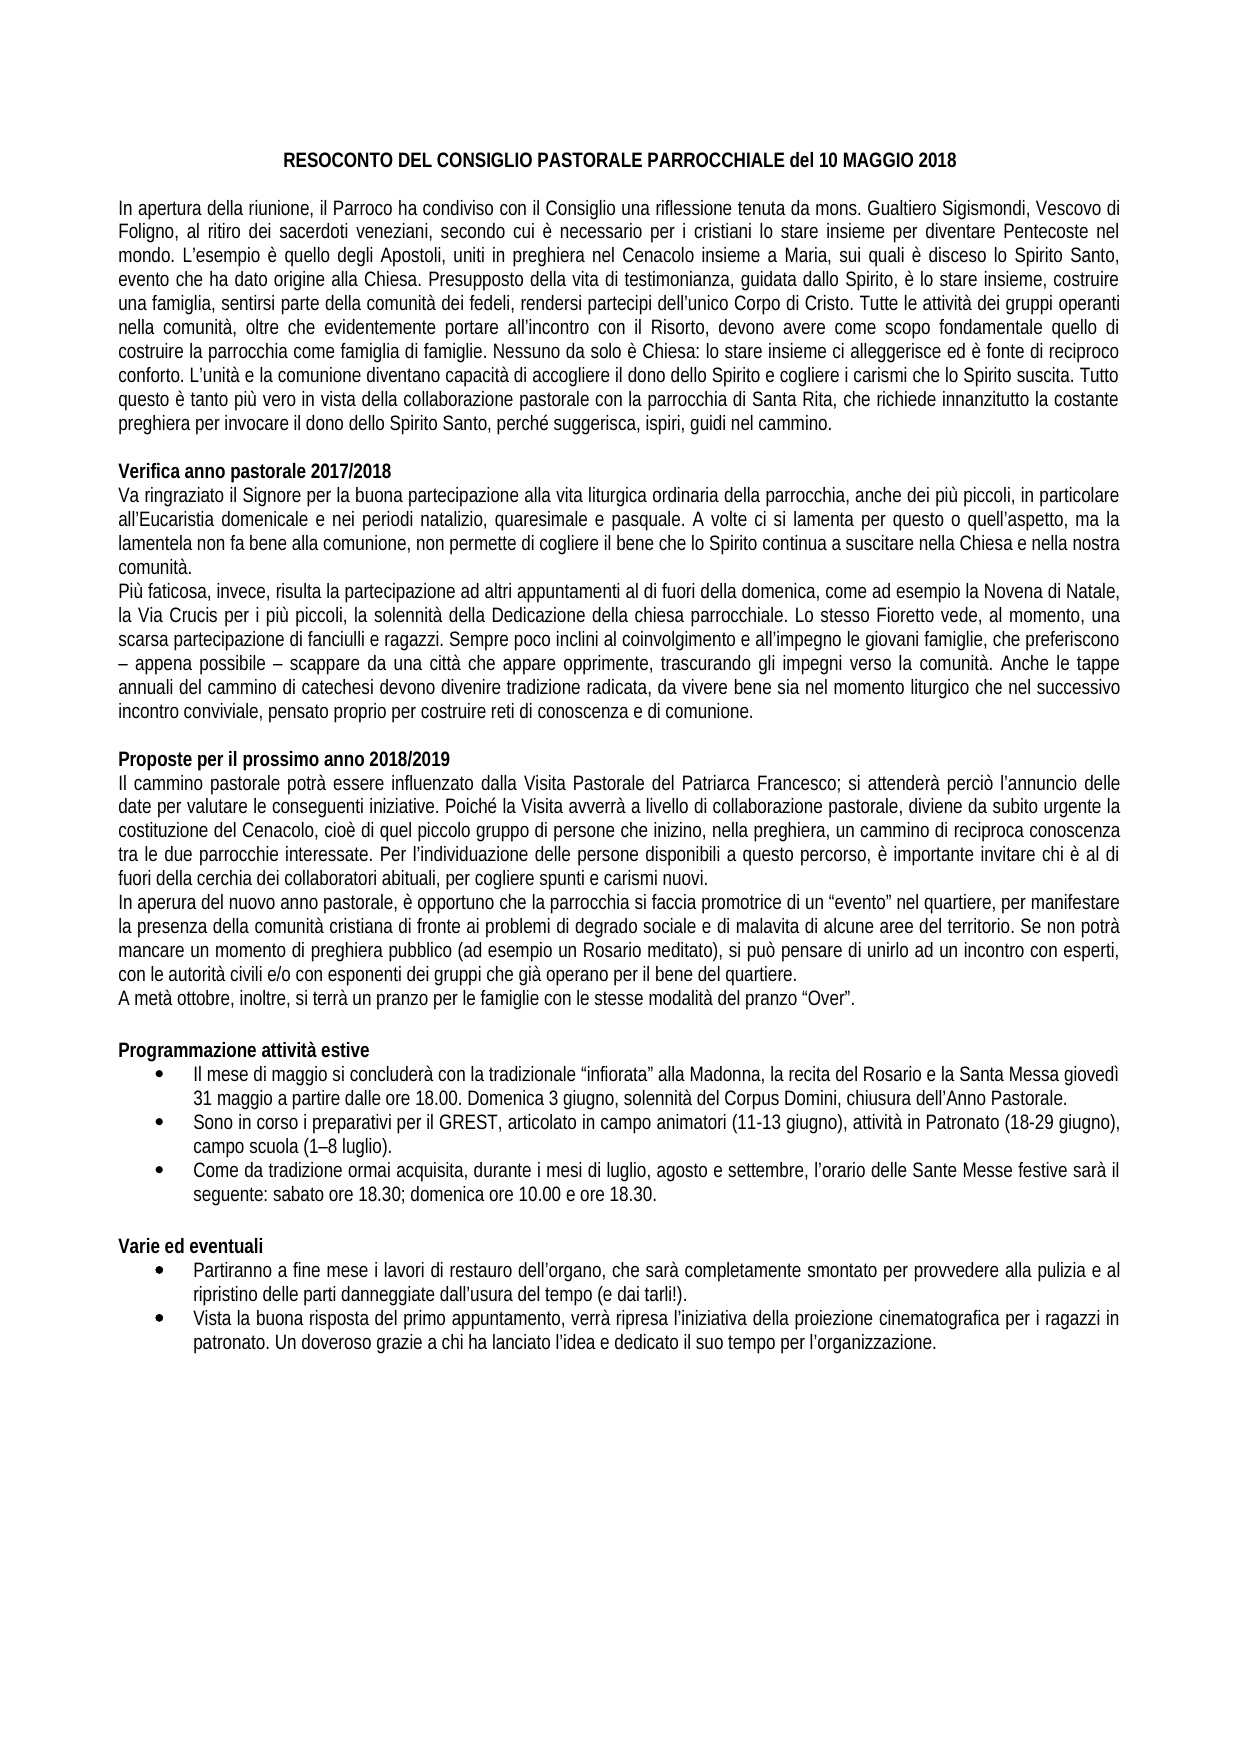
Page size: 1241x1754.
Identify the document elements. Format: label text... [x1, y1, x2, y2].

text Va ringraziato il Signore per la buona partecipazione alla vita liturgica ordinaria della parrocchia, anche dei più piccoli, in particolare all’Eucaristia domenicale e nei periodi natalizio, quaresimale e pasquale. A volte ci si lamenta per questo o quell’aspetto, ma la lamentela non fa bene alla comunione, non permette di cogliere il bene che lo Spirito continua a suscitare nella Chiesa e nella nostra comunità. [118, 483, 1122, 579]
list Vista la buona risposta del primo appuntamento, verrà ripresa l’iniziativa della proiezione cinematografica per i ragazzi in patronato. Un doveroso grazie a chi ha lanciato l’idea e dedicato il suo tempo per l’organizzazione. [156, 1306, 1122, 1354]
text Verifica anno pastorale 2017/2018 [118, 459, 1122, 483]
list Come da tradizione ormai acquisita, durante i mesi di luglio, agosto e settembre, l’orario delle Sante Messe festive sarà il seguente: sabato ore 18.30; domenica ore 10.00 e ore 18.30. [156, 1158, 1122, 1206]
list Sono in corso i preparativi per il GREST, articolato in campo animatori (11-13 giugno), attività in Patronato (18-29 giugno), campo scuola (1–8 luglio). [156, 1110, 1122, 1158]
text Programmazione attività estive [118, 1038, 1122, 1062]
text Più faticosa, invece, risulta la partecipazione ad altri appuntamenti al di fuori della domenica, come ad esempio la Novena di Natale, la Via Crucis per i più piccoli, la solennità della Dedicazione della chiesa parrocchiale. Lo stesso Fioretto vede, al momento, una scarsa partecipazione di fanciulli e ragazzi. Sempre poco inclini al coinvolgimento e all’impegno le giovani famiglie, che preferiscono – appena possibile – scappare da una città che appare opprimente, trascurando gli impegni verso la comunità. Anche le tappe annuali del cammino di catechesi devono divenire tradizione radicata, da vivere bene sia nel momento liturgico che nel successivo incontro conviviale, pensato proprio per costruire reti di conoscenza e di comunione. [118, 579, 1122, 723]
text In apertura della riunione, il Parroco ha condiviso con il Consiglio una riflessione tenuta da mons. Gualtiero Sigismondi, Vescovo di Foligno, al ritiro dei sacerdoti veneziani, secondo cui è necessario per i cristiani lo stare insieme per diventare Pentecoste nel mondo. L’esempio è quello degli Apostoli, uniti in preghiera nel Cenacolo insieme a Maria, sui quali è disceso lo Spirito Santo, evento che ha dato origine alla Chiesa. Presupposto della vita di testimonianza, guidata dallo Spirito, è lo stare insieme, costruire una famiglia, sentirsi parte della comunità dei fedeli, rendersi partecipi dell’unico Corpo di Cristo. Tutte le attività dei gruppi operanti nella comunità, oltre che evidentemente portare all’incontro con il Risorto, devono avere come scopo fondamentale quello di costruire la parrocchia come famiglia di famiglie. Nessuno da solo è Chiesa: lo stare insieme ci alleggerisce ed è fonte di reciproco conforto. L’unità e la comunione diventano capacità di accogliere il dono dello Spirito e cogliere i carismi che lo Spirito suscita. Tutto questo è tanto più vero in vista della collaborazione pastorale con la parrocchia di Santa Rita, che richiede innanzitutto la costante preghiera per invocare il dono dello Spirito Santo, perché suggerisca, ispiri, guidi nel cammino. [118, 196, 1122, 435]
list Il mese di maggio si concluderà con la tradizionale “infiorata” alla Madonna, la recita del Rosario e la Santa Messa giovedì 31 maggio a partire dalle ore 18.00. Domenica 3 giugno, solennità del Corpus Domini, chiusura dell’Anno Pastorale. [156, 1062, 1122, 1110]
text RESOCONTO DEL CONSIGLIO PASTORALE PARROCCHIALE del 10 MAGGIO 2018 [118, 148, 1122, 172]
text In aperura del nuovo anno pastorale, è opportuno che la parrocchia si faccia promotrice di un “evento” nel quartiere, per manifestare la presenza della comunità cristiana di fronte ai problemi di degrado sociale e di malavita di alcune aree del territorio. Se non potrà mancare un momento di preghiera pubblico (ad esempio un Rosario meditato), si può pensare di unirlo ad un incontro con esperti, con le autorità civili e/o con esponenti dei gruppi che già operano per il bene del quartiere. [118, 890, 1122, 986]
text Il cammino pastorale potrà essere influenzato dalla Visita Pastorale del Patriarca Francesco; si attenderà perciò l’annuncio delle date per valutare le conseguenti iniziative. Poiché la Visita avverrà a livello di collaborazione pastorale, diviene da subito urgente la costituzione del Cenacolo, cioè di quel piccolo gruppo di persone che inizino, nella preghiera, un cammino di reciproca conoscenza tra le due parrocchie interessate. Per l’individuazione delle persone disponibili a questo percorso, è importante invitare chi è al di fuori della cerchia dei collaboratori abituali, per cogliere spunti e carismi nuovi. [118, 771, 1122, 890]
text A metà ottobre, inoltre, si terrà un pranzo per le famiglie con le stesse modalità del pranzo “Over”. [118, 986, 1122, 1010]
text Proposte per il prossimo anno 2018/2019 [118, 747, 1122, 771]
list Partiranno a fine mese i lavori di restauro dell’organo, che sarà completamente smontato per provvedere alla pulizia e al ripristino delle parti danneggiate dall’usura del tempo (e dai tarli!). [156, 1258, 1122, 1306]
text Varie ed eventuali [118, 1234, 1122, 1258]
